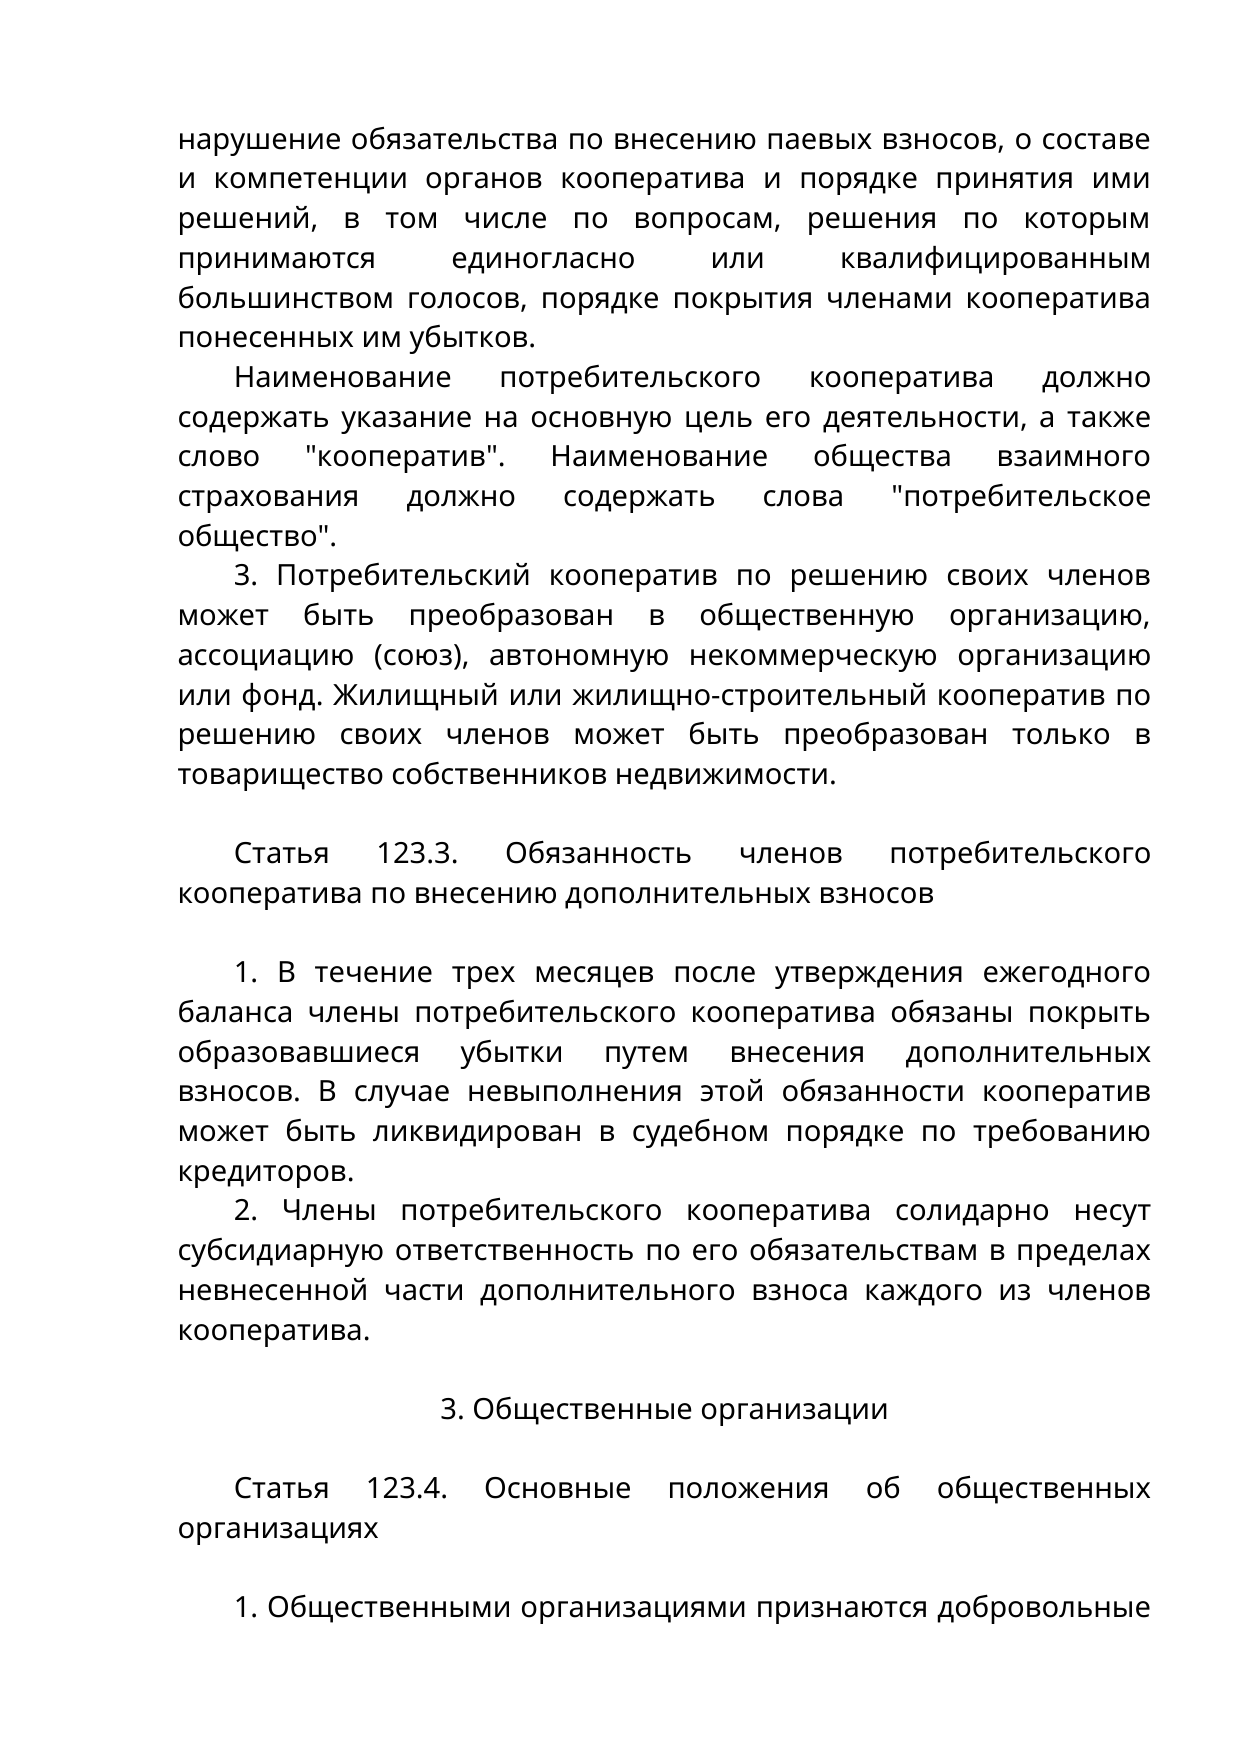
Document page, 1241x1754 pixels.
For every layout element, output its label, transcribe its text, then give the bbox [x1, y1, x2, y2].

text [177, 118, 1152, 356]
text 3. Общественные организации [177, 1388, 1152, 1428]
text 2. Члены потребительского кооператива солидарно несут субсидиарную ответственность по его обязательствам в пределах невнесенной части дополнительного взноса каждого из членов кооператива. [177, 1190, 1152, 1348]
text Статья 123.4. Основные положения об общественных организациях [177, 1467, 1152, 1547]
text 3. Потребительский кооператив по решению своих членов может быть преобразован в общественную организацию, ассоциацию (союз), автономную некоммерческую организацию или фонд. Жилищный или жилищно-строительный кооператив по решению своих членов может быть преобразован только в товарищество собственников недвижимости. [177, 555, 1152, 793]
text Статья 123.3. Обязанность членов потребительского кооператива по внесению дополнительных взносов [177, 832, 1152, 912]
text Наименование потребительского кооператива должно содержать указание на основную цель его деятельности, а также слово "кооператив". Наименование общества взаимного страхования должно содержать слова "потребительское общество". [177, 356, 1152, 555]
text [177, 1587, 1152, 1626]
text 1. В течение трех месяцев после утверждения ежегодного баланса члены потребительского кооператива обязаны покрыть образовавшиеся убытки путем внесения дополнительных взносов. В случае невыполнения этой обязанности кооператив может быть ликвидирован в судебном порядке по требованию кредиторов. [177, 952, 1152, 1190]
